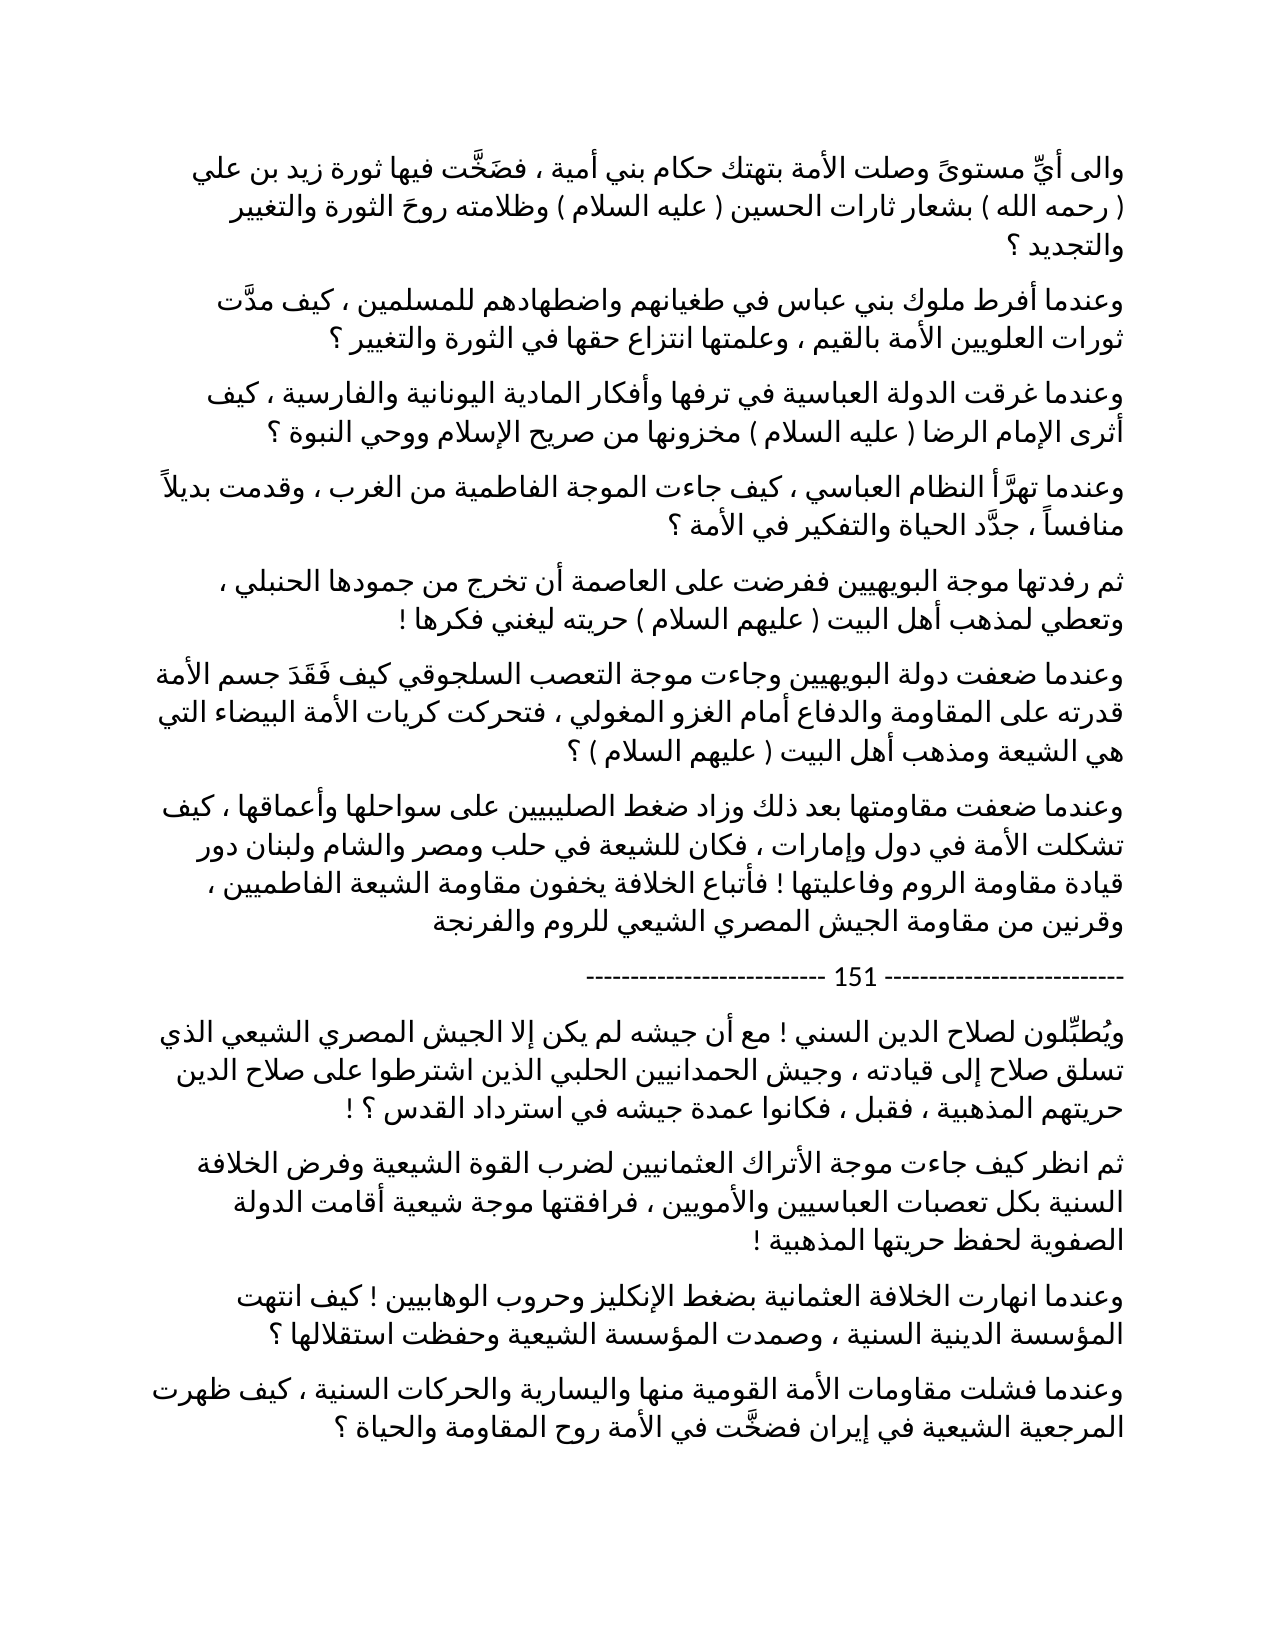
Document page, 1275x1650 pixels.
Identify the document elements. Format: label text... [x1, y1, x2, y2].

text ثم رفدتها موجة البويهيين ففرضت على العاصمة أن تخرج من جمودها الحنبلي ، وتعطي لمذهب أهل البيت ( عليهم السلام ) حريته ليغني فكرها ! [150, 563, 1125, 637]
text وعندما فشلت مقاومات الأمة القومية منها واليسارية والحركات السنية ، كيف ظهرت المرجعية الشيعية في إيران فضخَّت في الأمة روح المقاومة والحياة ؟ [150, 1371, 1125, 1445]
text وعندما تهرَّأ النظام العباسي ، كيف جاءت الموجة الفاطمية من الغرب ، وقدمت بديلاً منافساً ، جدَّد الحياة والتفكير في الأمة ؟ [150, 469, 1125, 543]
text ويُطبِّلون لصلاح الدين السني ! مع أن جيشه لم يكن إلا الجيش المصري الشيعي الذي تسلق صلاح إلى قيادته ، وجيش الحمدانيين الحلبي الذين اشترطوا على صلاح الدين حريتهم المذهبية ، فقبل ، فكانوا عمدة جيشه في استرداد القدس ؟ ! [150, 1014, 1125, 1126]
text وعندما انهارت الخلافة العثمانية بضغط الإنكليز وحروب الوهابيين ! كيف انتهت المؤسسة الدينية السنية ، وصمدت المؤسسة الشيعية وحفظت استقلالها ؟ [150, 1278, 1125, 1352]
text والى أيِّ مستوىً وصلت الأمة بتهتك حكام بني أمية ، فضَخَّت فيها ثورة زيد بن علي ( رحمه الله ) بشعار ثارات الحسين ( عليه السلام ) وظلامته روحَ الثورة والتغيير والتجديد ؟ [150, 150, 1125, 262]
text ثم انظر كيف جاءت موجة الأتراك العثمانيين لضرب القوة الشيعية وفرض الخلافة السنية بكل تعصبات العباسيين والأمويين ، فرافقتها موجة شيعية أقامت الدولة الصفوية لحفظ حريتها المذهبية ! [150, 1146, 1125, 1258]
text وعندما أفرط ملوك بني عباس في طغيانهم واضطهادهم للمسلمين ، كيف مدَّت ثورات العلويين الأمة بالقيم ، وعلمتها انتزاع حقها في الثورة والتغيير ؟ [150, 282, 1125, 356]
text وعندما ضعفت مقاومتها بعد ذلك وزاد ضغط الصليبيين على سواحلها وأعماقها ، كيف تشكلت الأمة في دول وإمارات ، فكان للشيعة في حلب ومصر والشام ولبنان دور قيادة مقاومة الروم وفاعليتها ! فأتباع الخلافة يخفون مقاومة الشيعة الفاطميين ، وقرنين من مقاومة الجيش المصري الشيعي للروم والفرنجة [150, 788, 1125, 939]
text وعندما غرقت الدولة العباسية في ترفها وأفكار المادية اليونانية والفارسية ، كيف أثرى الإمام الرضا ( عليه السلام ) مخزونها من صريح الإسلام ووحي النبوة ؟ [150, 376, 1125, 449]
text --------------------------- 151 --------------------------- [150, 958, 1125, 994]
text وعندما ضعفت دولة البويهيين وجاءت موجة التعصب السلجوقي كيف فَقَدَ جسم الأمة قدرته على المقاومة والدفاع أمام الغزو المغولي ، فتحركت كريات الأمة البيضاء التي هي الشيعة ومذهب أهل البيت ( عليهم السلام ) ؟ [150, 656, 1125, 769]
